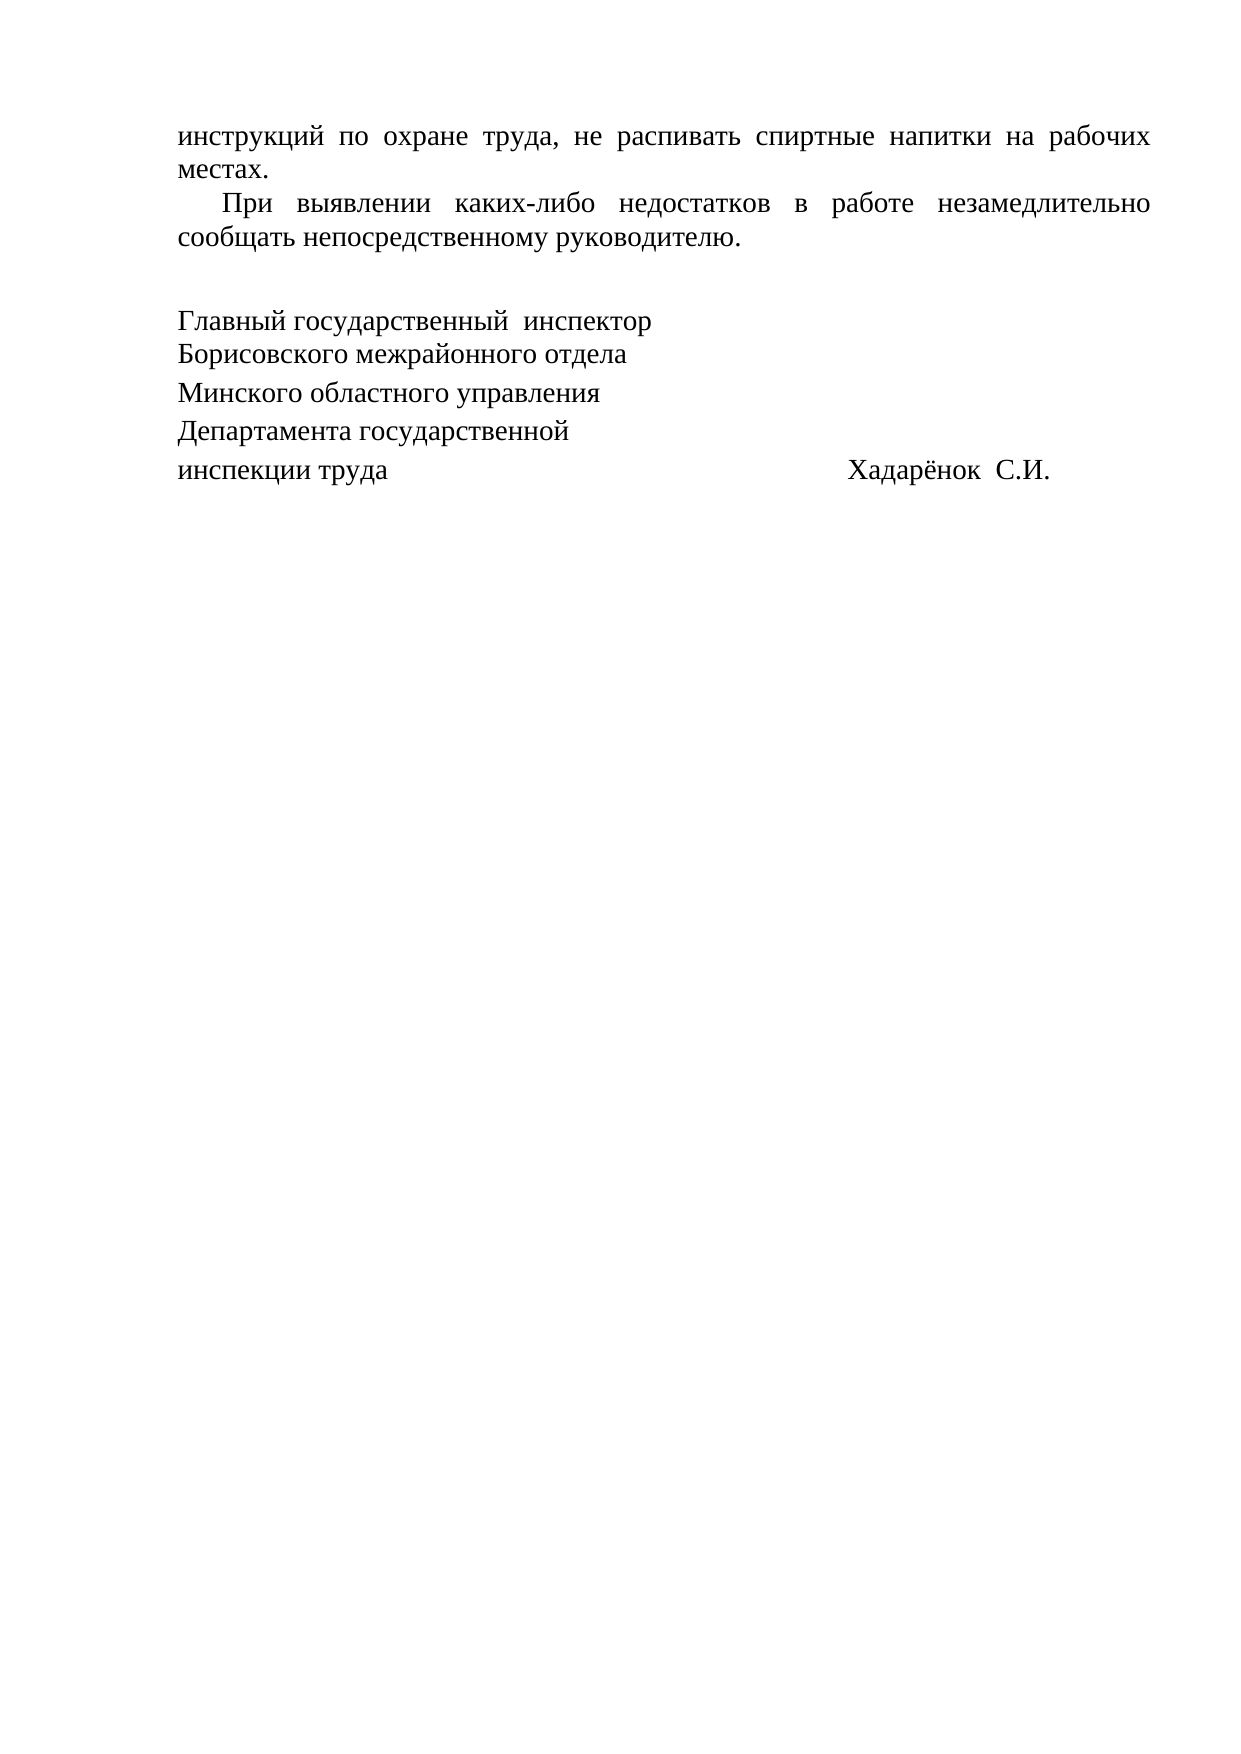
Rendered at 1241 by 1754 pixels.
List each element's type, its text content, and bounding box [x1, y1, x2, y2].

text инспекции труда Хадарёнок С.И. [177, 452, 1152, 485]
text Борисовского межрайонного отдела [177, 336, 1152, 370]
text При выявлении каких-либо недостатков в работе незамедлительно сообщать непосредственному руководителю. [177, 185, 1152, 252]
text Главный государственный инспектор [177, 303, 1152, 336]
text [177, 118, 1152, 185]
text Минского областного управления [177, 375, 1152, 408]
text Департамента государственной [177, 413, 1152, 447]
